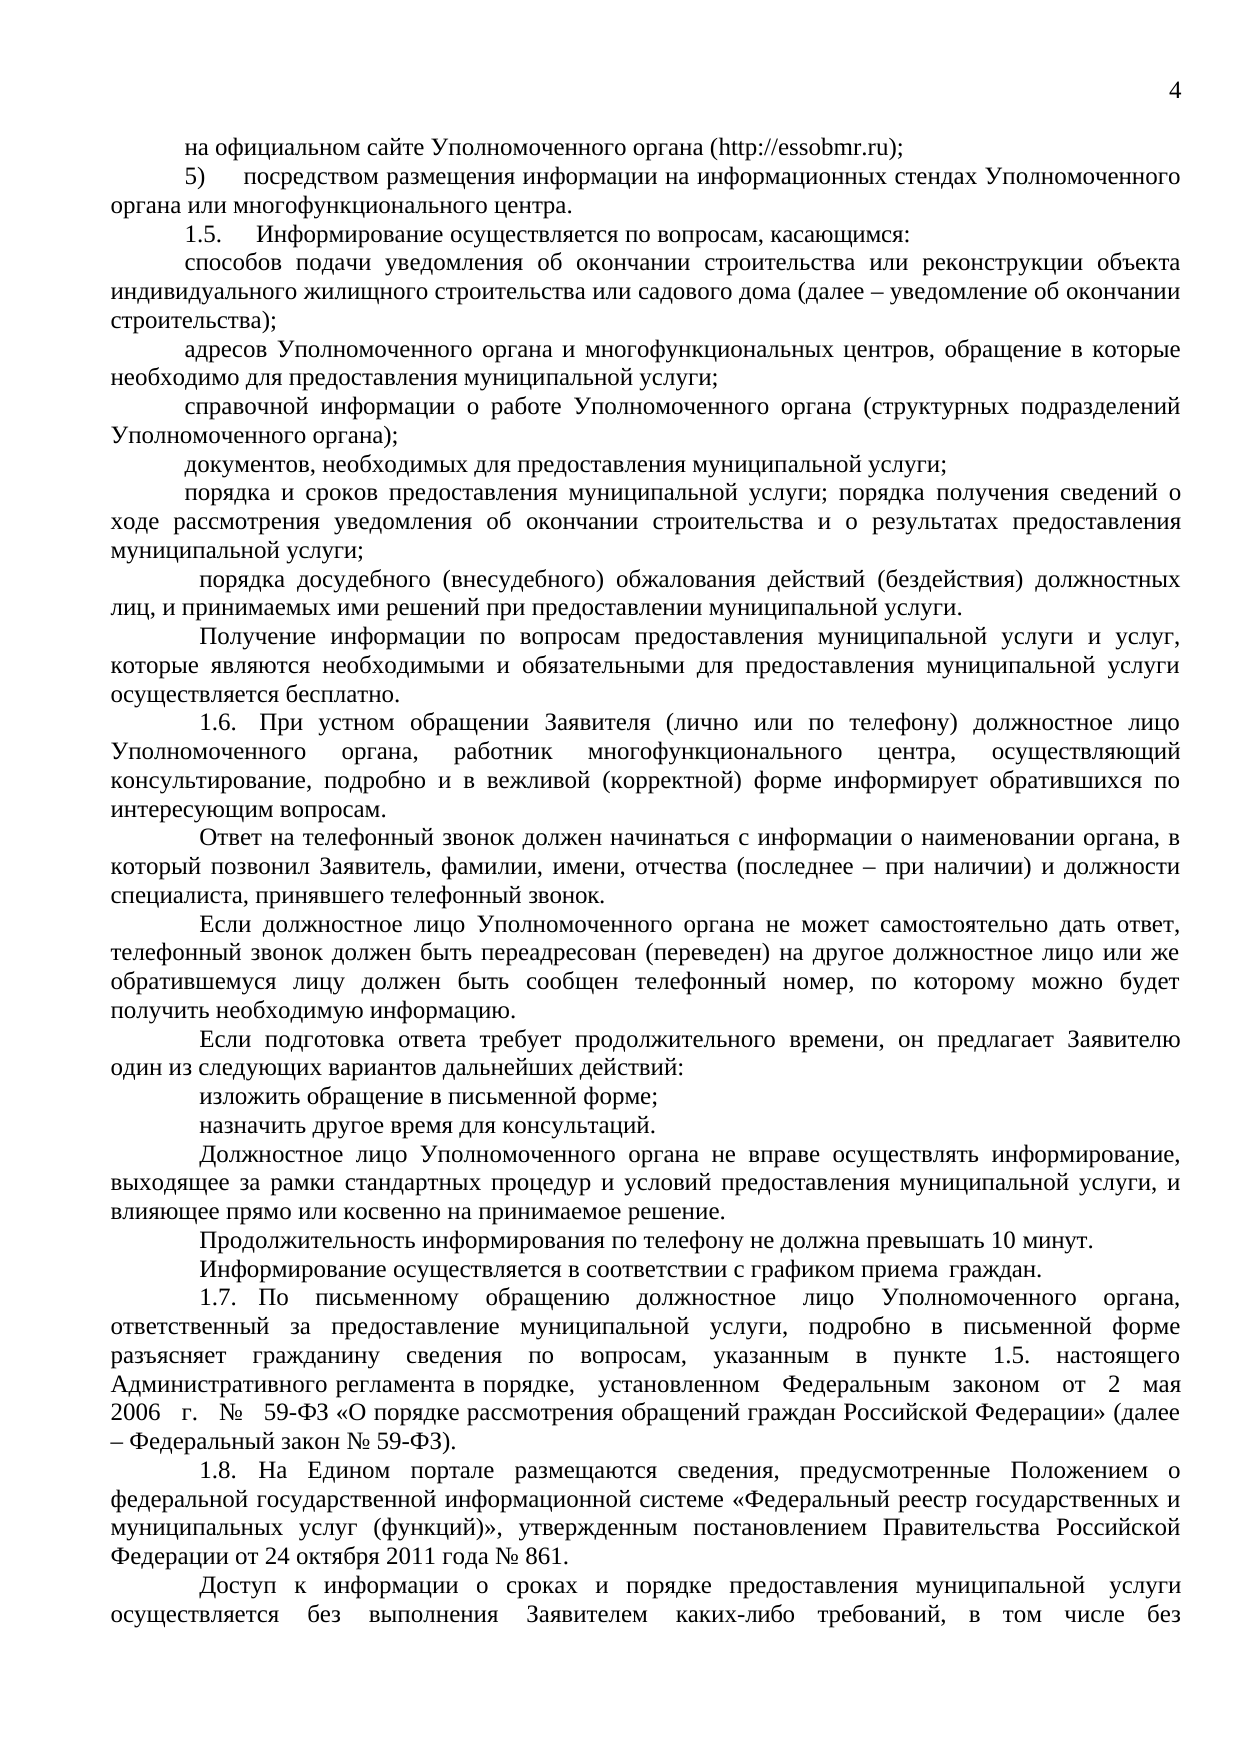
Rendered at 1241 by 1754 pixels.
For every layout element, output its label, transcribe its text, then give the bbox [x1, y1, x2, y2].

text Информирование осуществляется в соответствии с графиком приема граждан. [110, 1254, 1181, 1282]
text Если подготовка ответа требует продолжительного времени, он предлагает Заявителю один из следующих вариантов дальнейших действий: [110, 1024, 1181, 1081]
list На Едином портале размещаются сведения, предусмотренные Положением о федеральной государственной информационной системе «Федеральный реестр государственных и муниципальных услуг (функций)», утвержденным постановлением Правительства Российской Федерации от 24 октября 2011 года № 861. [110, 1455, 1181, 1570]
text порядка и сроков предоставления муниципальной услуги; порядка получения сведений о ходе рассмотрения уведомления об окончании строительства и о результатах предоставления муниципальной услуги; [110, 477, 1181, 564]
list Информирование осуществляется по вопросам, касающимся: [110, 219, 1181, 247]
text Продолжительность информирования по телефону не должна превышать 10 минут. [110, 1225, 1181, 1254]
list По письменному обращению должностное лицо Уполномоченного органа, ответственный за предоставление муниципальной услуги, подробно в письменной форме разъясняет гражданину сведения по вопросам, указанным в пункте 1.5. настоящего Административного регламента в порядке, установленном Федеральным законом от 2 мая 2006 г. № 59-ФЗ «О порядке рассмотрения обращений граждан Российской Федерации» (далее – Федеральный закон № 59-ФЗ). [110, 1282, 1181, 1455]
text адресов Уполномоченного органа и многофункциональных центров, обращение в которые необходимо для предоставления муниципальной услуги; [110, 334, 1181, 391]
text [110, 1570, 1181, 1627]
text документов, необходимых для предоставления муниципальной услуги; [110, 449, 1181, 477]
text назначить другое время для консультаций. [110, 1110, 1181, 1139]
text Если должностное лицо Уполномоченного органа не может самостоятельно дать ответ, телефонный звонок должен быть переадресован (переведен) на другое должностное лицо или же обратившемуся лицу должен быть сообщен телефонный номер, по которому можно будет получить необходимую информацию. [110, 909, 1181, 1024]
text Получение информации по вопросам предоставления муниципальной услуги и услуг, которые являются необходимыми и обязательными для предоставления муниципальной услуги осуществляется бесплатно. [110, 621, 1181, 707]
text способов подачи уведомления об окончании строительства или реконструкции объекта индивидуального жилищного строительства или садового дома (далее – уведомление об окончании строительства); [110, 247, 1181, 334]
text справочной информации о работе Уполномоченного органа (структурных подразделений Уполномоченного органа); [110, 391, 1181, 449]
list посредством размещения информации на информационных стендах Уполномоченного органа или многофункционального центра. [110, 161, 1181, 219]
text на официальном сайте Уполномоченного органа (http://essobmr.ru); [110, 132, 1181, 161]
text порядка досудебного (внесудебного) обжалования действий (бездействия) должностных лиц, и принимаемых ими решений при предоставлении муниципальной услуги. [110, 564, 1181, 621]
text Должностное лицо Уполномоченного органа не вправе осуществлять информирование, выходящее за рамки стандартных процедур и условий предоставления муниципальной услуги, и влияющее прямо или косвенно на принимаемое решение. [110, 1139, 1181, 1225]
list При устном обращении Заявителя (лично или по телефону) должностное лицо Уполномоченного органа, работник многофункционального центра, осуществляющий консультирование, подробно и в вежливой (корректной) форме информирует обратившихся по интересующим вопросам. [110, 707, 1181, 822]
text Ответ на телефонный звонок должен начинаться с информации о наименовании органа, в который позвонил Заявитель, фамилии, имени, отчества (последнее – при наличии) и должности специалиста, принявшего телефонный звонок. [110, 822, 1181, 909]
text изложить обращение в письменной форме; [110, 1081, 1181, 1110]
